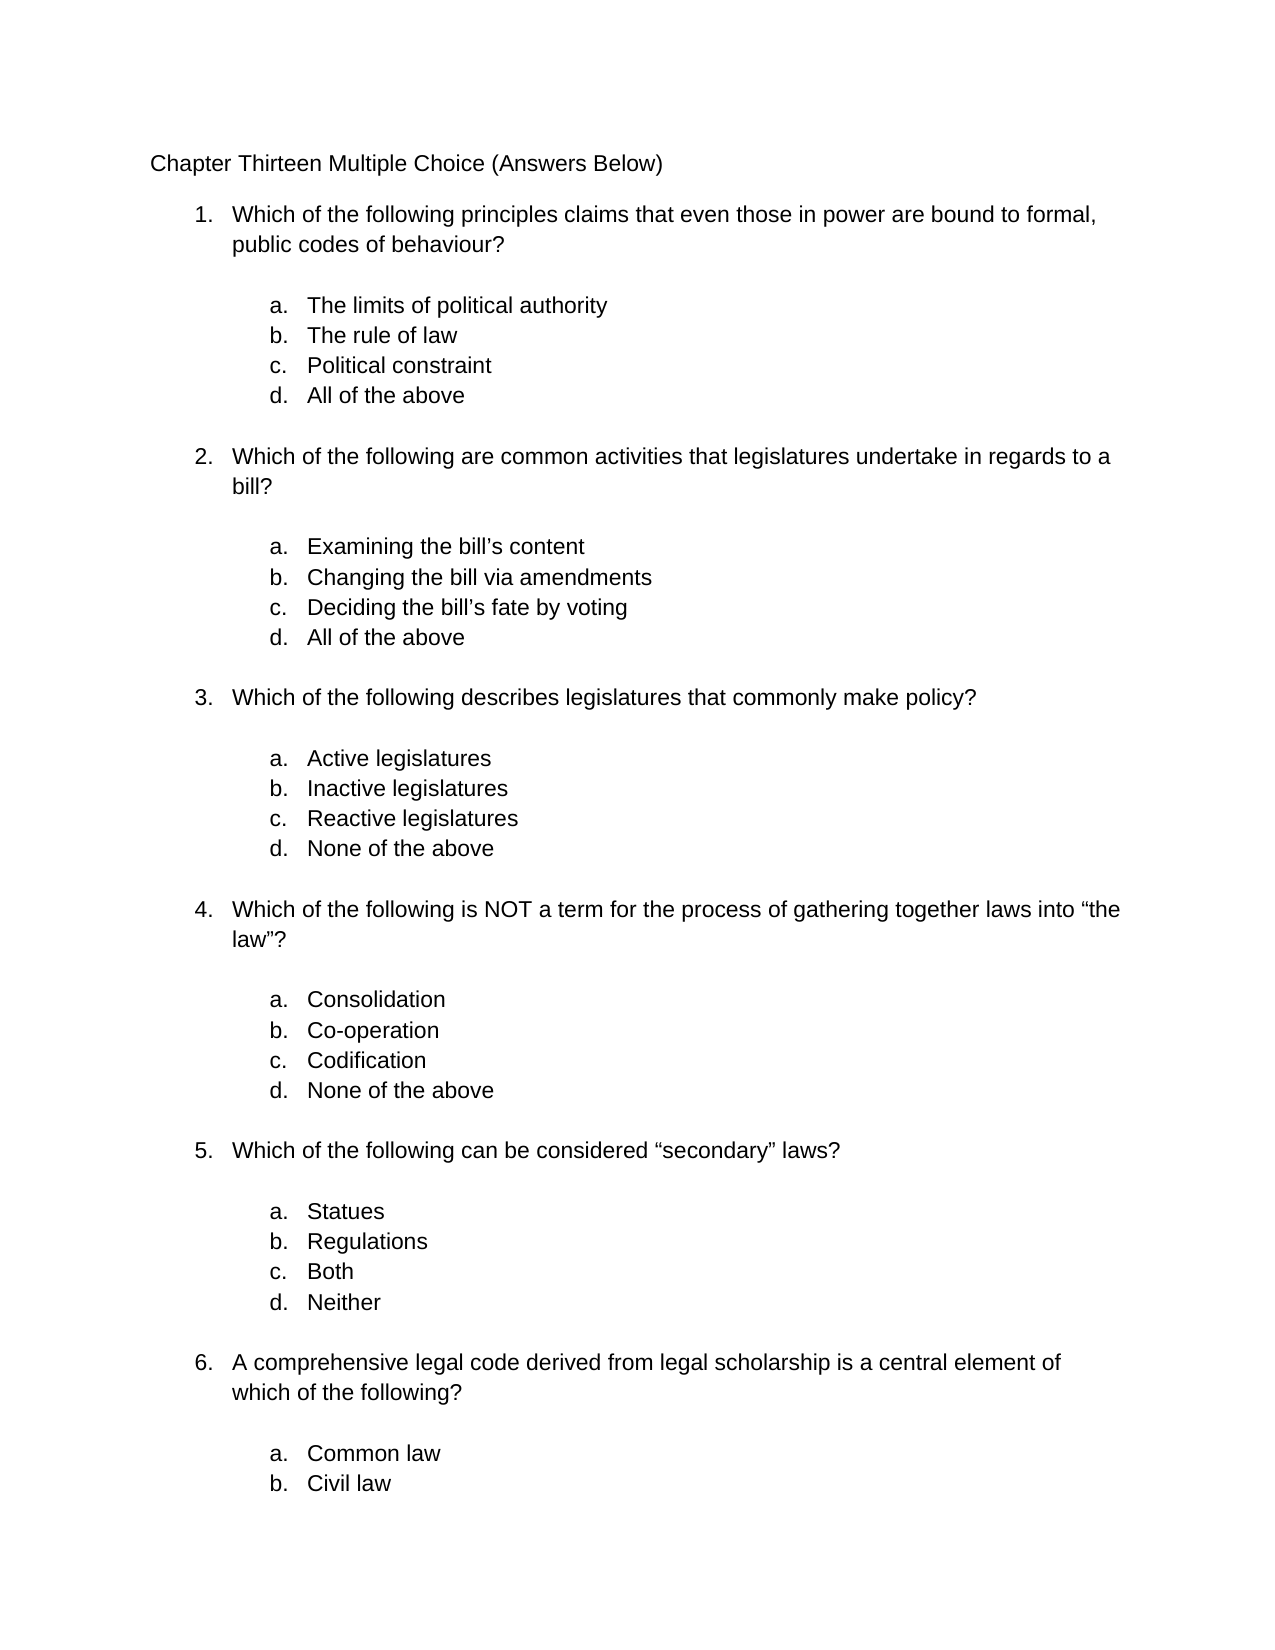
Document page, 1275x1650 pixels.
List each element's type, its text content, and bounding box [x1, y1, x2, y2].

list None of the above [269, 1077, 1125, 1103]
list Civil law [269, 1470, 1125, 1496]
list Political constraint [269, 352, 1125, 378]
list None of the above [269, 835, 1125, 862]
list Codification [269, 1047, 1125, 1073]
list Regulations [269, 1228, 1125, 1254]
list The limits of political authority [269, 292, 1125, 318]
list Deciding the bill’s fate by voting [269, 594, 1125, 620]
text Chapter Thirteen Multiple Choice (Answers Below) [150, 150, 1125, 176]
list All of the above [269, 624, 1125, 650]
list Active legislatures [269, 745, 1125, 771]
list Consolidation [269, 986, 1125, 1013]
list Which of the following describes legislatures that commonly make policy? [194, 684, 1125, 711]
list Which of the following is NOT a term for the process of gathering together laws into “the law”? [194, 896, 1125, 952]
list Neither [269, 1288, 1125, 1315]
list Inactive legislatures [269, 775, 1125, 801]
list Which of the following are common activities that legislatures undertake in regards to a bill? [194, 443, 1125, 499]
list All of the above [269, 382, 1125, 409]
list Statues [269, 1198, 1125, 1224]
list Which of the following can be considered “secondary” laws? [194, 1137, 1125, 1164]
list A comprehensive legal code derived from legal scholarship is a central element of which of the following? [194, 1349, 1125, 1406]
list Reactive legislatures [269, 805, 1125, 832]
list Both [269, 1258, 1125, 1285]
list Examining the bill’s content [269, 533, 1125, 560]
list Co-operation [269, 1017, 1125, 1043]
list The rule of law [269, 322, 1125, 348]
list Common law [269, 1439, 1125, 1466]
list Changing the bill via amendments [269, 563, 1125, 590]
list Which of the following principles claims that even those in power are bound to formal, public codes of behaviour? [194, 201, 1125, 258]
